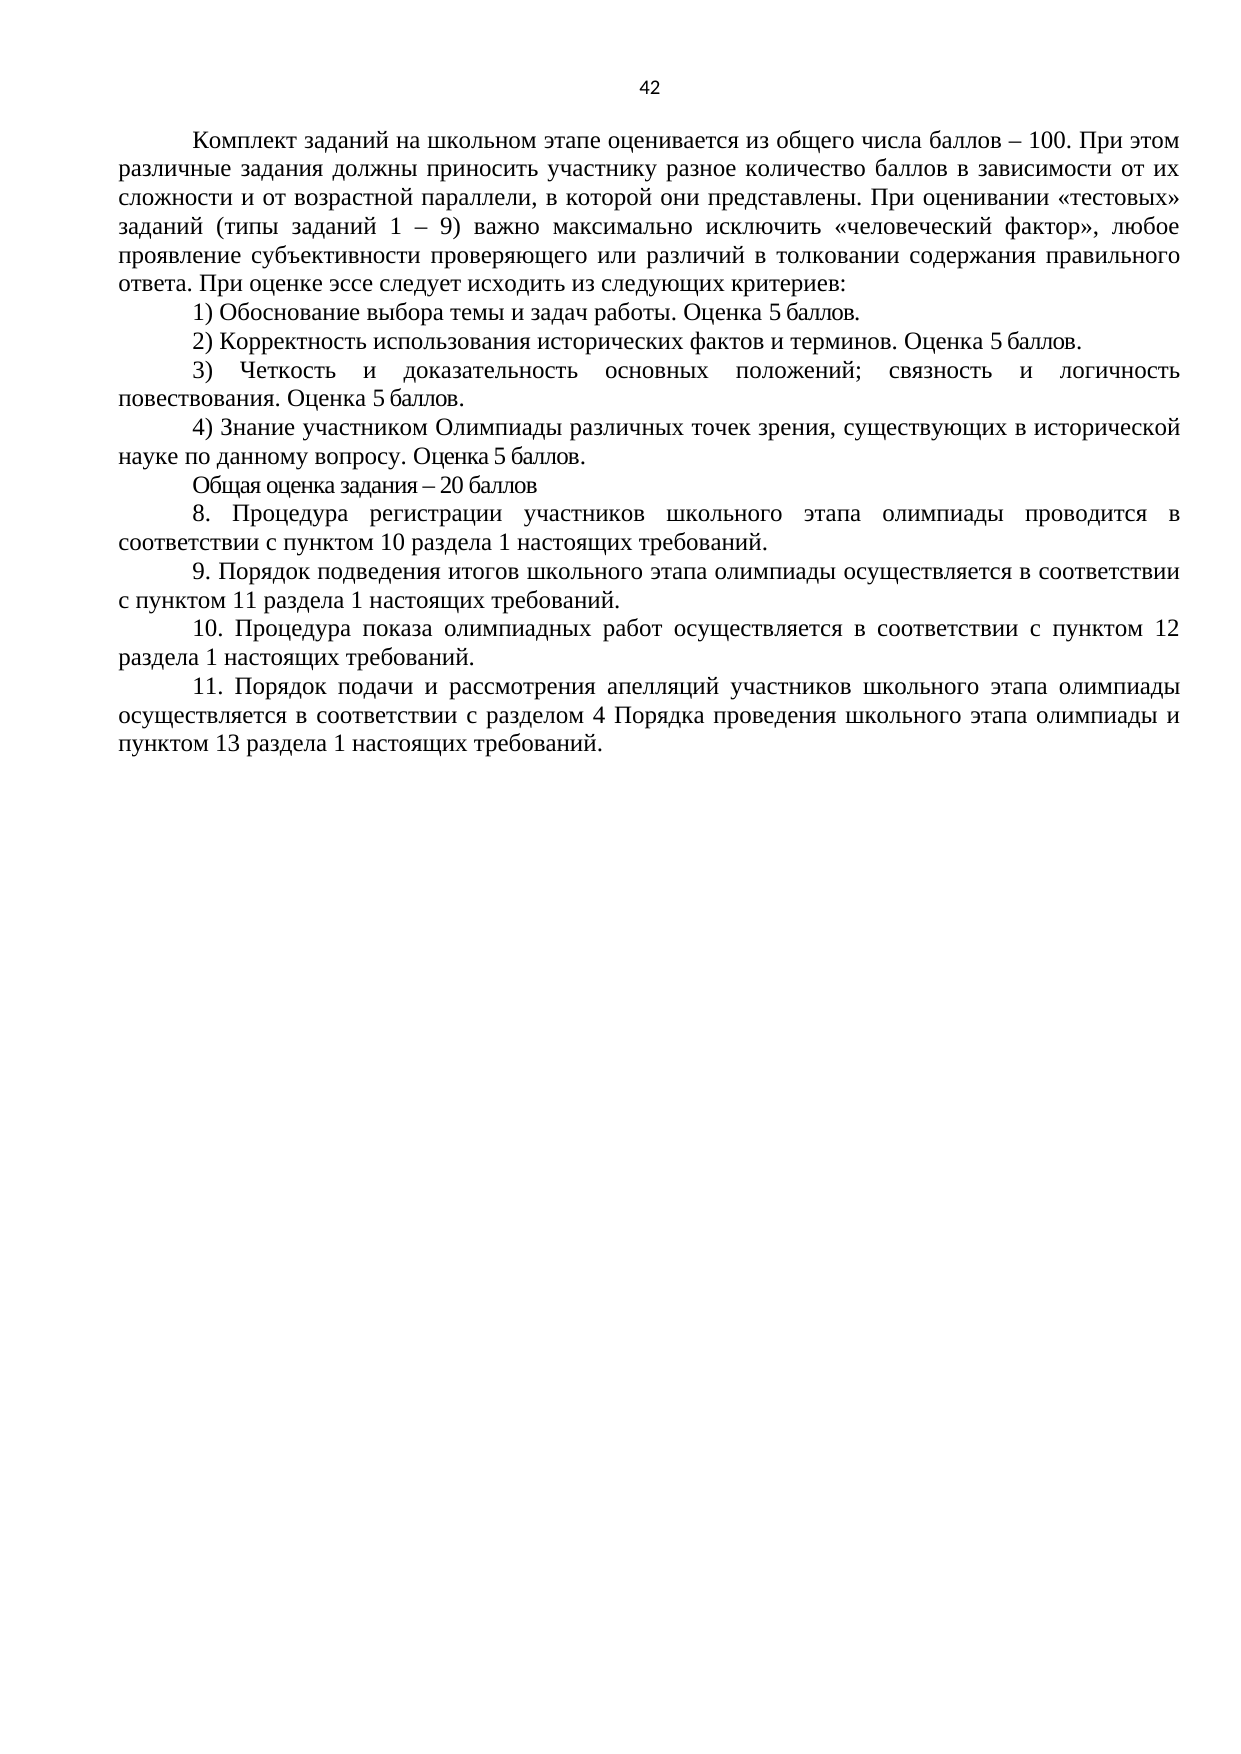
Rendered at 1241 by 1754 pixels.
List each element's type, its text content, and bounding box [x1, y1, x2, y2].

text 2) Корректность использования исторических фактов и терминов. Оценка 5 баллов. [118, 326, 1181, 355]
text 4) Знание участником Олимпиады различных точек зрения, существующих в исторической науке по данному вопросу. Оценка 5 баллов. [118, 412, 1181, 470]
text 10. Процедура показа олимпиадных работ осуществляется в соответствии с пунктом 12 раздела 1 настоящих требований. [118, 613, 1181, 671]
text Комплект заданий на школьном этапе оценивается из общего числа баллов – 100. При этом различные задания должны приносить участнику разное количество баллов в зависимости от их сложности и от возрастной параллели, в которой они представлены. При оценивании «тестовых» заданий (типы заданий 1 – 9) важно максимально исключить «человеческий фактор», любое проявление субъективности проверяющего или различий в толковании содержания правильного ответа. При оценке эссе следует исходить из следующих критериев: [118, 125, 1181, 297]
text 11. Порядок подачи и рассмотрения апелляций участников школьного этапа олимпиады осуществляется в соответствии с разделом 4 Порядка проведения школьного этапа олимпиады и пунктом 13 раздела 1 настоящих требований. [118, 671, 1181, 757]
text 3) Четкость и доказательность основных положений; связность и логичность повествования. Оценка 5 баллов. [118, 355, 1181, 412]
text Общая оценка задания – 20 баллов [118, 470, 1181, 498]
text 8. Процедура регистрации участников школьного этапа олимпиады проводится в соответствии с пунктом 10 раздела 1 настоящих требований. [118, 498, 1181, 556]
text 1) Обоснование выбора темы и задач работы. Оценка 5 баллов. [118, 297, 1181, 326]
text 9. Порядок подведения итогов школьного этапа олимпиады осуществляется в соответствии с пунктом 11 раздела 1 настоящих требований. [118, 556, 1181, 613]
